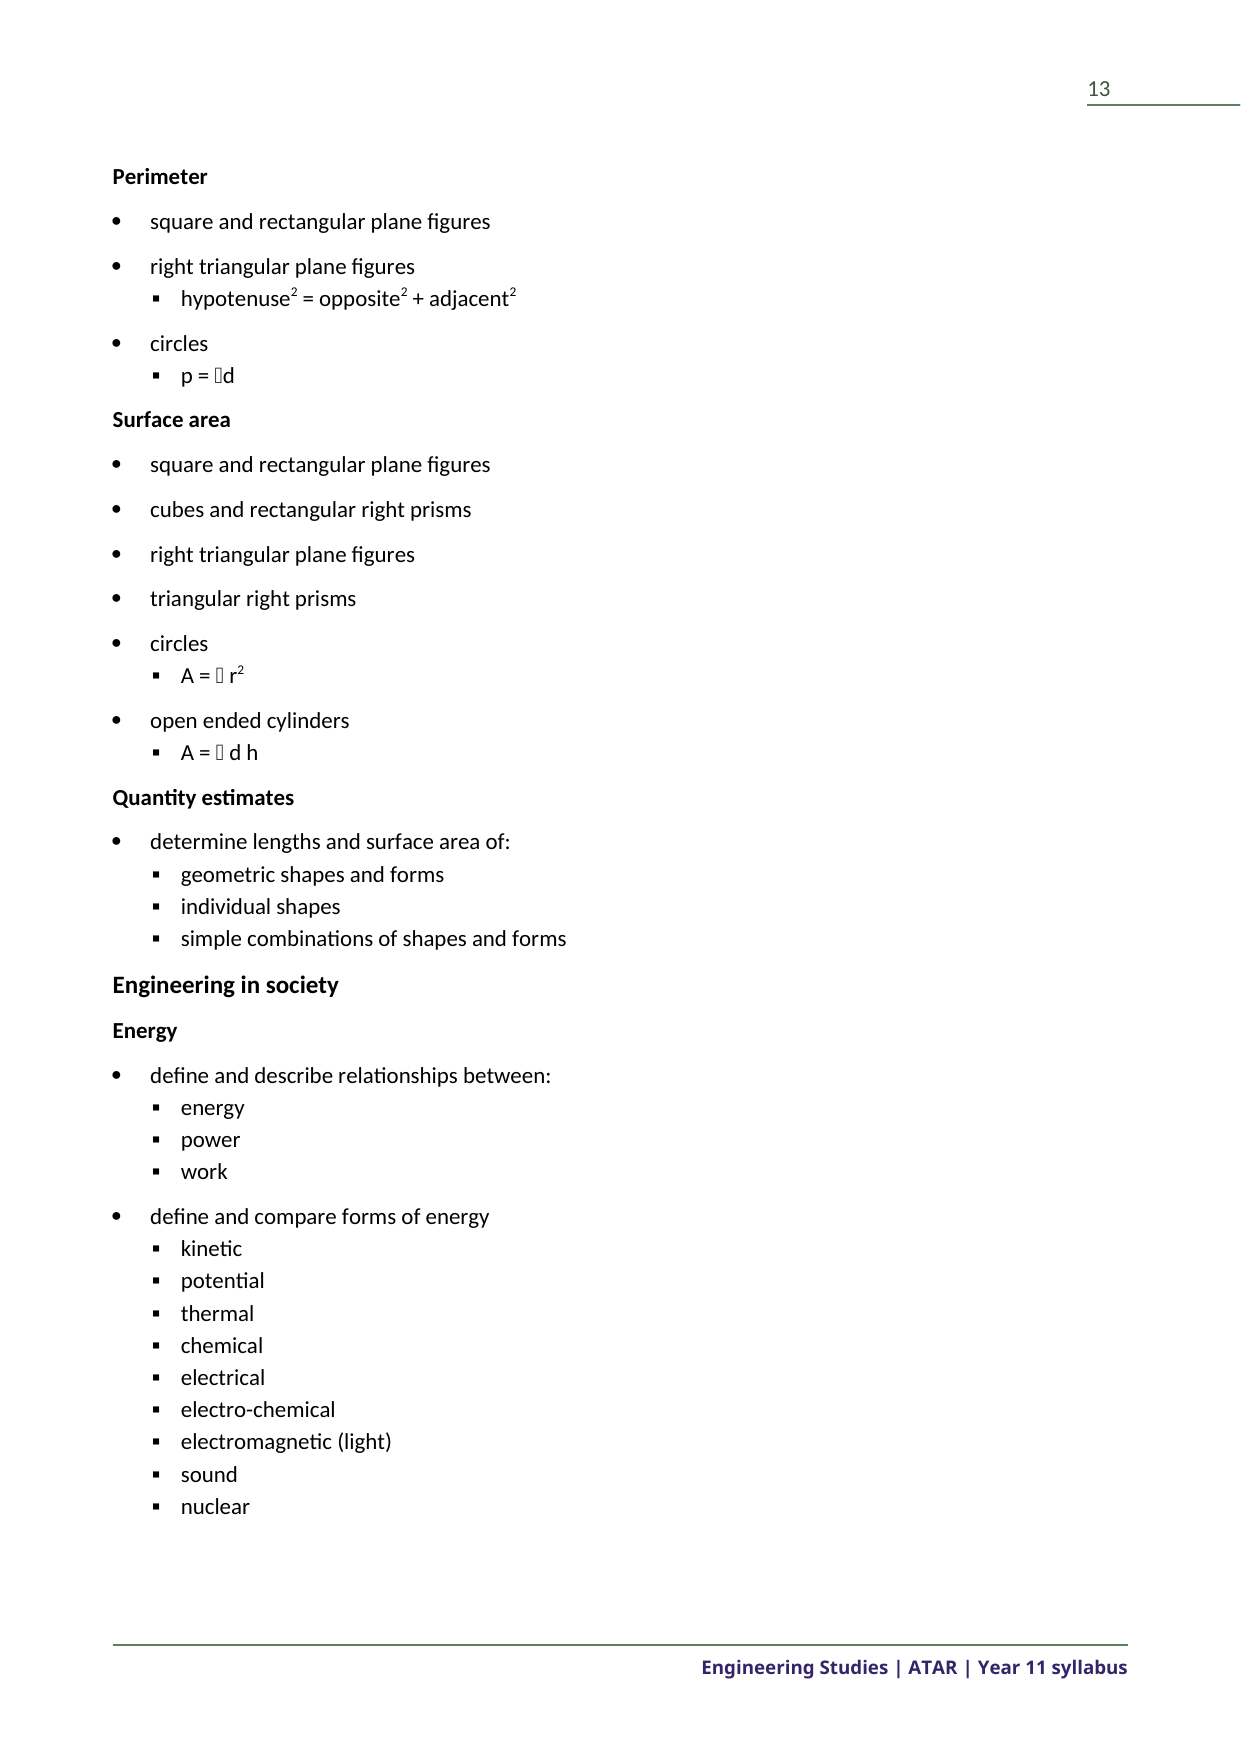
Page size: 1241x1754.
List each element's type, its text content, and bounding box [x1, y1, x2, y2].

list simple combinations of shapes and forms [151, 924, 1136, 952]
list individual shapes [151, 892, 1136, 920]
subtitle Engineering in society [112, 969, 1128, 999]
list work [151, 1157, 1136, 1186]
subtitle Quantity estimates [112, 783, 1135, 811]
list electro-chemical [151, 1395, 1136, 1423]
list sound [151, 1460, 1136, 1488]
list A = r2 [151, 661, 1136, 689]
list circles [112, 629, 1128, 657]
list nuclear [151, 1492, 1136, 1520]
list energy [151, 1093, 1136, 1121]
list square and rectangular plane figures [112, 207, 1128, 235]
list electromagnetic (light) [151, 1427, 1136, 1456]
list thermal [151, 1299, 1136, 1327]
list square and rectangular plane figures [112, 450, 1128, 478]
list right triangular plane figures [112, 252, 1128, 280]
list power [151, 1125, 1136, 1153]
list open ended cylinders [112, 706, 1128, 734]
list circles [112, 329, 1128, 357]
subtitle Energy [112, 1016, 1135, 1044]
list A = d h [151, 738, 1136, 766]
list define and compare forms of energy [112, 1202, 1128, 1230]
list hypotenuse2 = opposite2 + adjacent2 [151, 284, 1136, 312]
list kinetic [151, 1234, 1136, 1262]
list determine lengths and surface area of: [112, 827, 1128, 856]
list define and describe relationships between: [112, 1061, 1128, 1089]
subtitle Perimeter [112, 162, 1135, 191]
list right triangular plane figures [112, 540, 1128, 568]
list geometric shapes and forms [151, 860, 1136, 888]
list potential [151, 1267, 1136, 1294]
list triangular right prisms [112, 584, 1128, 612]
list p = d [151, 361, 1136, 389]
subtitle Surface area [112, 406, 1135, 434]
list electrical [151, 1363, 1136, 1391]
list chemical [151, 1331, 1136, 1359]
list cubes and rectangular right prisms [112, 495, 1128, 523]
